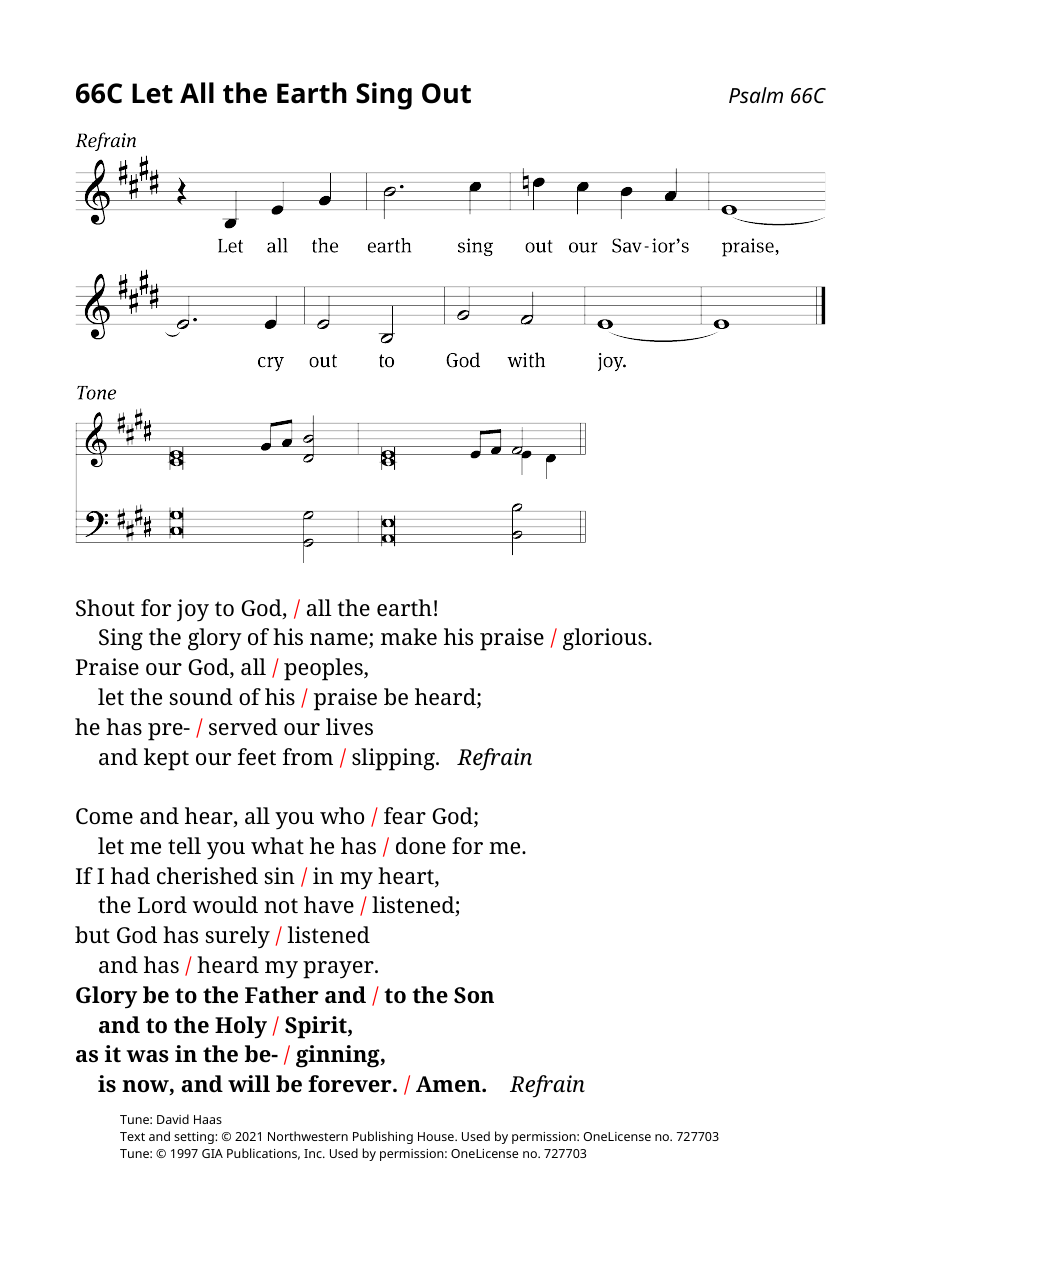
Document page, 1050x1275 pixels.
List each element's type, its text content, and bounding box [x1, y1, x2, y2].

picture [75, 132, 826, 563]
text Shout for joy to God, / all the earth! Sing the glory of his name; make his praise / glorious. Praise our God, all / peoples, let the sound of his / praise be heard; he has pre- / served our lives and kept our feet from / slipping. Refrain [75, 592, 975, 771]
text 66C Let All the Earth Sing Out Psalm 66C [75, 75, 975, 112]
text Come and hear, all you who / fear God; let me tell you what he has / done for me. If I had cherished sin / in my heart, the Lord would not have / listened; but God has surely / listened and has / heard my prayer. Glory be to the Father and / to the Son and to the Holy / Spirit, as it was in the be- / ginning, is now, and will be forever. / Amen. Refrain [75, 801, 975, 1099]
text Tune: David Haas Text and setting: © 2021 Northwestern Publishing House. Used by permission: OneLicense no. 727703 Tune: © 1997 GIA Publications, Inc. Used by permission: OneLicense no. 727703 [120, 1111, 975, 1163]
